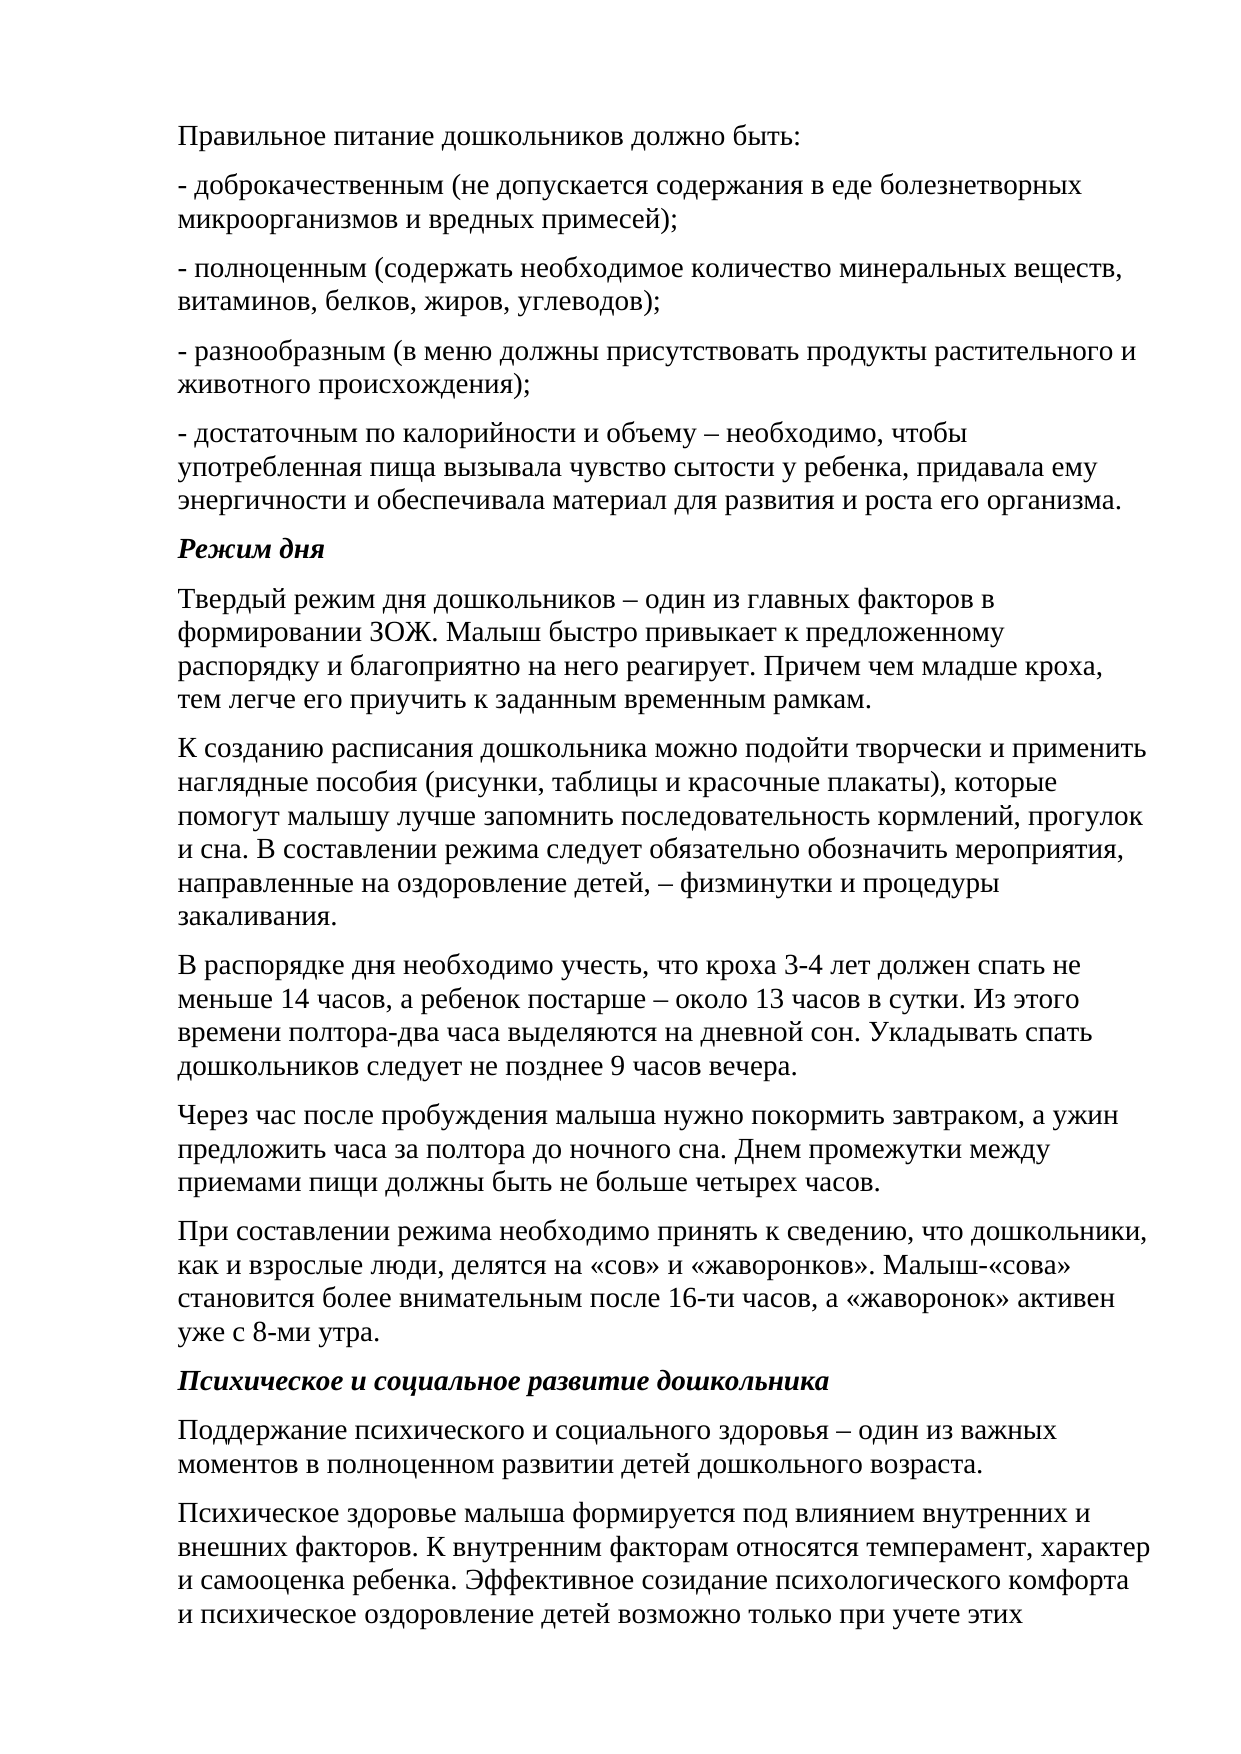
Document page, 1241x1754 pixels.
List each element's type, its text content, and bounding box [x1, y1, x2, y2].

text К созданию расписания дошкольника можно подойти творчески и применить наглядные пособия (рисунки, таблицы и красочные плакаты), которые помогут малышу лучше запомнить последовательность кормлений, прогулок и сна. В составлении режима следует обязательно обозначить мероприятия, направленные на оздоровление детей, – физминутки и процедуры закаливания. [177, 731, 1152, 932]
text Психическое и социальное развитие дошкольника [177, 1363, 1152, 1397]
text - доброкачественным (не допускается содержания в еде болезнетворных микроорганизмов и вредных примесей); [177, 167, 1152, 234]
text Через час после пробуждения малыша нужно покормить завтраком, а ужин предложить часа за полтора до ночного сна. Днем промежутки между приемами пищи должны быть не больше четырех часов. [177, 1097, 1152, 1198]
text В распорядке дня необходимо учесть, что кроха 3-4 лет должен спать не меньше 14 часов, а ребенок постарше – около 13 часов в сутки. Из этого времени полтора-два часа выделяются на дневной сон. Укладывать спать дошкольников следует не позднее 9 часов вечера. [177, 947, 1152, 1082]
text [177, 1495, 1152, 1629]
text Режим дня [177, 532, 1152, 565]
text Правильное питание дошкольников должно быть: [177, 118, 1152, 152]
text Твердый режим дня дошкольников – один из главных факторов в формировании ЗОЖ. Малыш быстро привыкает к предложенному распорядку и благоприятно на него реагирует. Причем чем младше кроха, тем легче его приучить к заданным временным рамкам. [177, 581, 1152, 715]
text Поддержание психического и социального здоровья – один из важных моментов в полноценном развитии детей дошкольного возраста. [177, 1412, 1152, 1479]
text - разнообразным (в меню должны присутствовать продукты растительного и животного происхождения); [177, 333, 1152, 400]
text При составлении режима необходимо принять к сведению, что дошкольники, как и взрослые люди, делятся на «сов» и «жаворонков». Малыш-«сова» становится более внимательным после 16-ти часов, а «жаворонок» активен уже с 8-ми утра. [177, 1213, 1152, 1348]
text - полноценным (содержать необходимое количество минеральных веществ, витаминов, белков, жиров, углеводов); [177, 250, 1152, 317]
text - достаточным по калорийности и объему – необходимо, чтобы употребленная пища вызывала чувство сытости у ребенка, придавала ему энергичности и обеспечивала материал для развития и роста его организма. [177, 415, 1152, 516]
